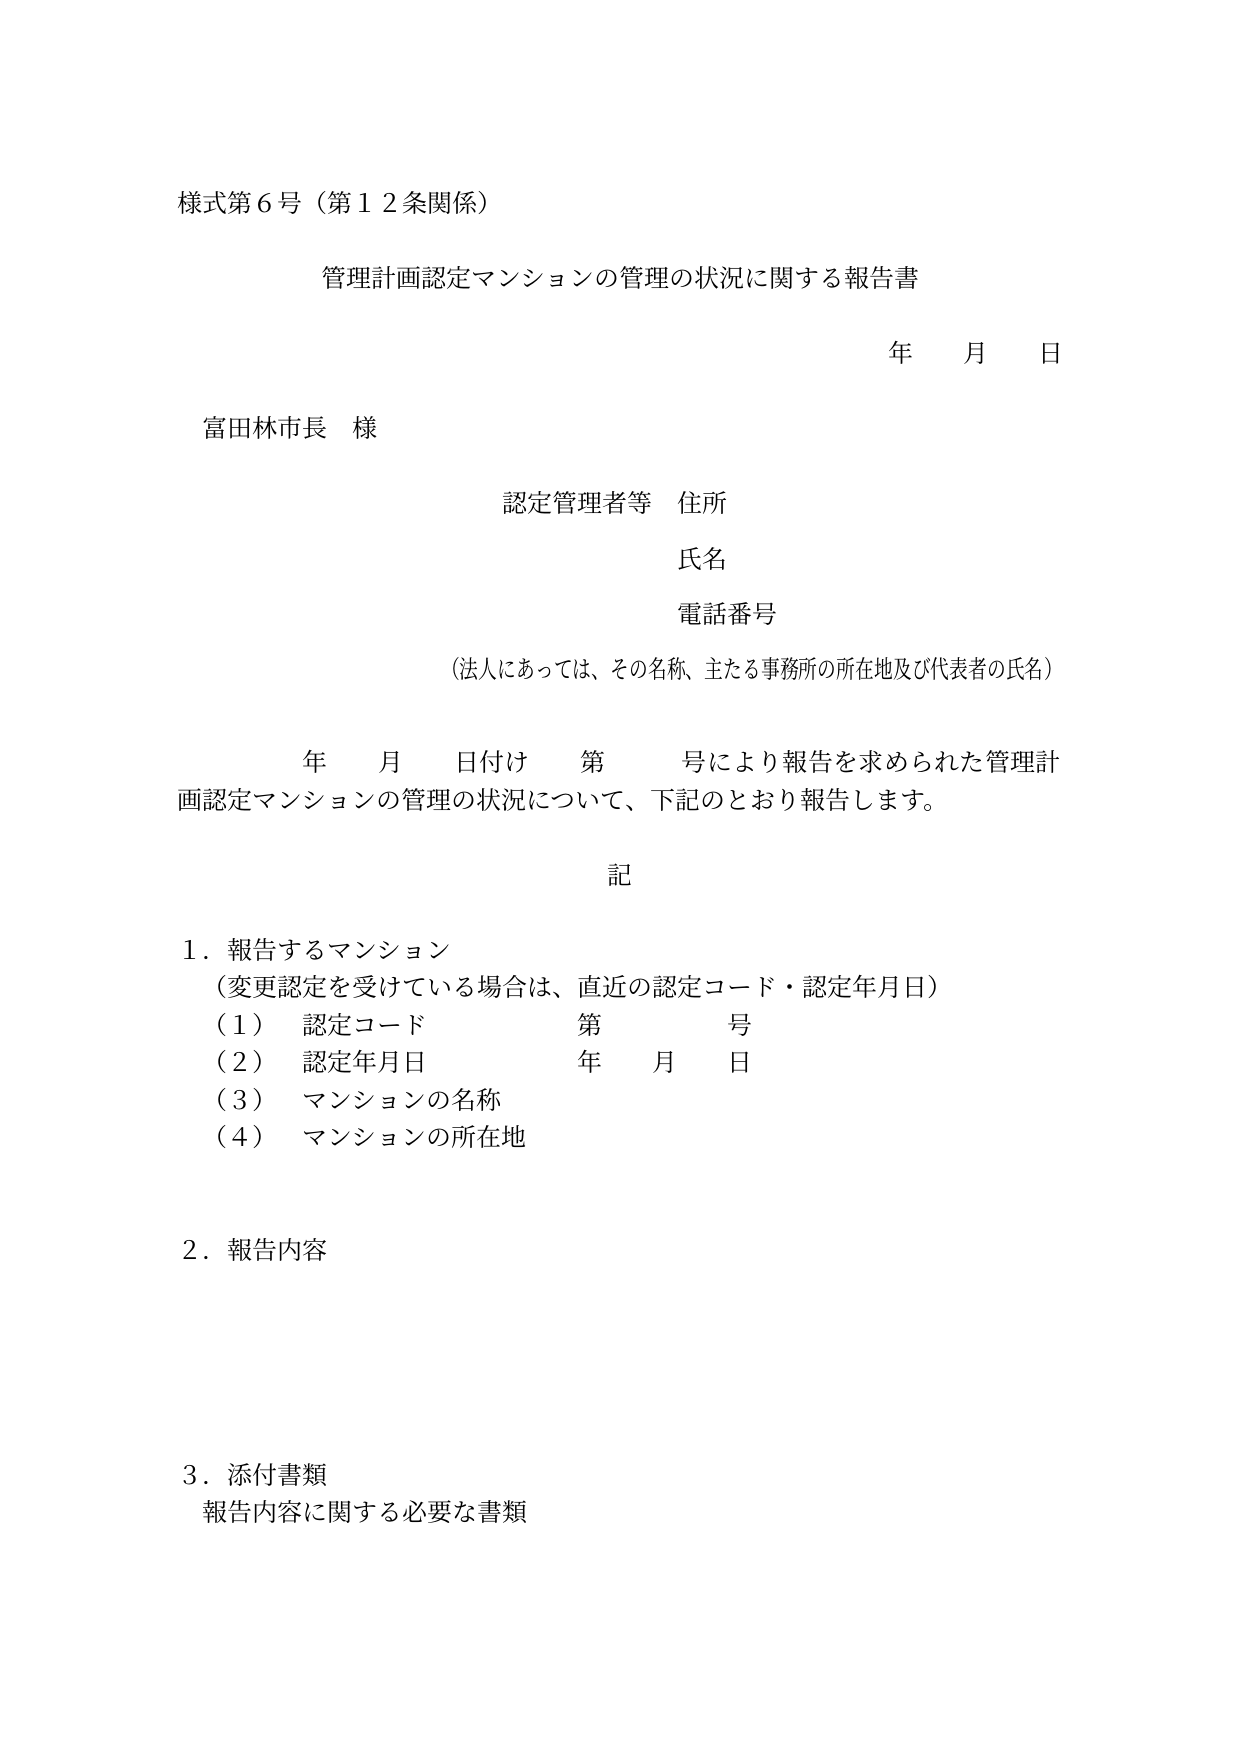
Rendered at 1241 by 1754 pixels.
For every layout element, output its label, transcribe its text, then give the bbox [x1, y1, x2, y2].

text （２） 認定年月日 年 月 日 [177, 1042, 1063, 1080]
text 氏名 [177, 539, 1063, 576]
text （３） マンションの名称 [177, 1080, 1063, 1117]
text ３．添付書類 [177, 1455, 1063, 1492]
text 様式第６号（第１２条関係） [177, 183, 1063, 221]
text （１） 認定コード 第 号 [177, 1005, 1063, 1042]
text 報告内容に関する必要な書類 [177, 1492, 1063, 1530]
text 年 月 日 [177, 333, 1063, 371]
text 富田林市長 様 [177, 408, 1063, 446]
text 電話番号 [177, 594, 1063, 632]
text 年 月 日付け 第 号により報告を求められた管理計画認定マンションの管理の状況について、下記のとおり報告します。 [177, 742, 1063, 817]
text （変更認定を受けている場合は、直近の認定コード・認定年月日） [177, 967, 1063, 1005]
text （法人にあっては、その名称、主たる事務所の所在地及び代表者の氏名） [177, 649, 1063, 687]
text 記 [177, 855, 1063, 892]
text 管理計画認定マンションの管理の状況に関する報告書 [177, 258, 1063, 296]
text （４） マンションの所在地 [177, 1117, 1063, 1155]
text ２．報告内容 [177, 1230, 1063, 1267]
text 認定管理者等 住所 [177, 483, 1063, 521]
text １．報告するマンション [177, 930, 1063, 967]
